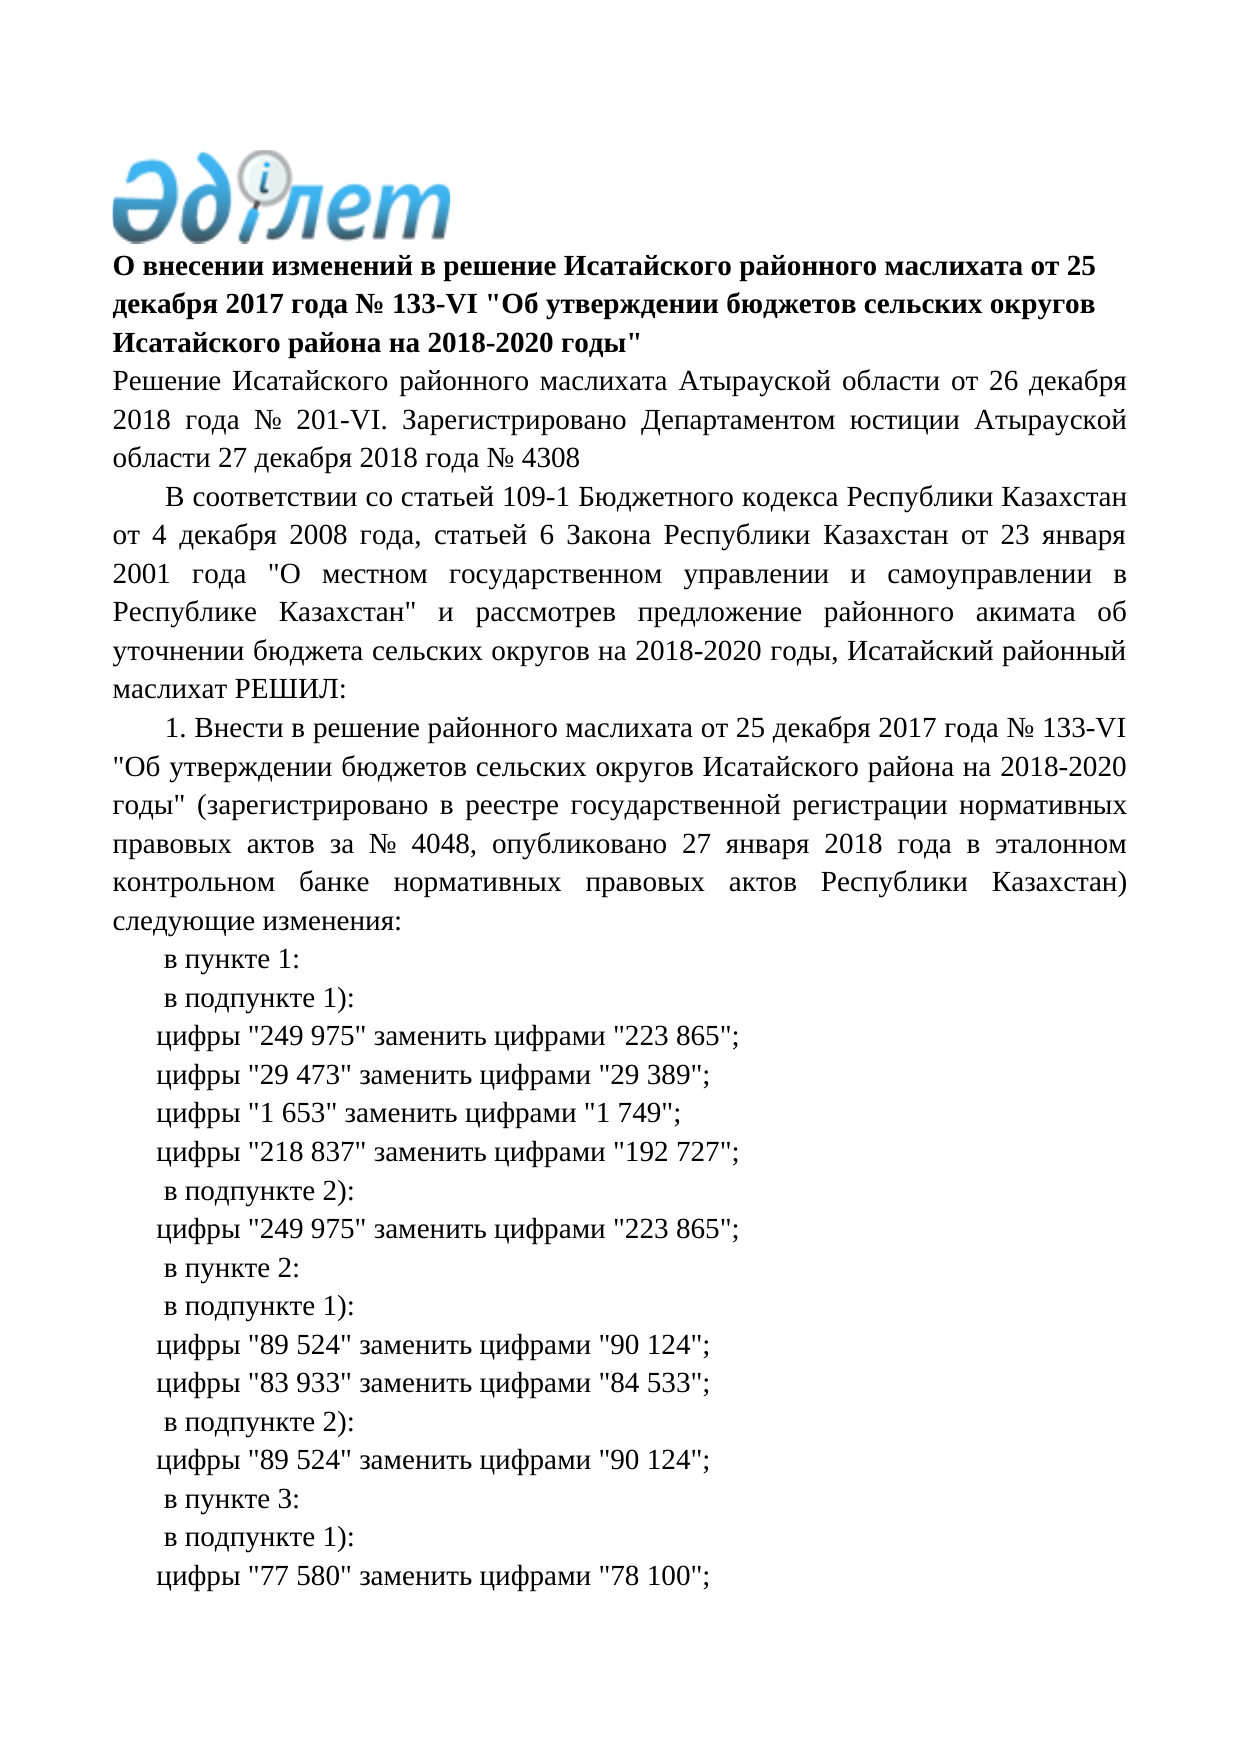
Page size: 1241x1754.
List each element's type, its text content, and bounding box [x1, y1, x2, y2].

text в подпункте 2): [112, 1173, 1128, 1206]
text цифры "29 473" заменить цифрами "29 389"; [112, 1057, 1128, 1091]
text цифры "249 975" заменить цифрами "223 865"; [112, 1211, 1128, 1245]
text в подпункте 1): [112, 1288, 1128, 1322]
picture [112, 150, 451, 244]
text 1. Внести в решение районного маслихата от 25 декабря 2017 года № 133-VI "Об утверждении бюджетов сельских округов Исатайского района на 2018-2020 годы" (зарегистрировано в реестре государственной регистрации нормативных правовых актов за № 4048, опубликовано 27 января 2018 года в эталонном контрольном банке нормативных правовых актов Республики Казахстан) следующие изменения: [112, 710, 1128, 936]
text О внесении изменений в решение Исатайского районного маслихата от 25 декабря 2017 года № 133-VI "Об утверждении бюджетов сельских округов Исатайского района на 2018-2020 годы" [112, 248, 1128, 358]
text цифры "1 653" заменить цифрами "1 749"; [112, 1096, 1128, 1129]
text Решение Исатайского районного маслихата Атырауской области от 26 декабря 2018 года № 201-VI. Зарегистрировано Департаментом юстиции Атырауской области 27 декабря 2018 года № 4308 [112, 363, 1128, 474]
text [112, 1558, 1128, 1592]
text цифры "89 524" заменить цифрами "90 124"; [112, 1327, 1128, 1360]
text в подпункте 1): [112, 980, 1128, 1013]
text в подпункте 1): [112, 1519, 1128, 1553]
text в пункте 3: [112, 1481, 1128, 1514]
text цифры "89 524" заменить цифрами "90 124"; [112, 1442, 1128, 1476]
text в подпункте 2): [112, 1404, 1128, 1437]
text цифры "83 933" заменить цифрами "84 533"; [112, 1365, 1128, 1399]
text в пункте 1: [112, 941, 1128, 975]
text цифры "218 837" заменить цифрами "192 727"; [112, 1134, 1128, 1168]
text В соответствии со статьей 109-1 Бюджетного кодекса Республики Казахстан от 4 декабря 2008 года, статьей 6 Закона Республики Казахстан от 23 января 2001 года "О местном государственном управлении и самоуправлении в Республике Казахстан" и рассмотрев предложение районного акимата об уточнении бюджета сельских округов на 2018-2020 годы, Исатайский районный маслихат РЕШИЛ: [112, 479, 1128, 705]
text цифры "249 975" заменить цифрами "223 865"; [112, 1018, 1128, 1052]
text в пункте 2: [112, 1250, 1128, 1283]
